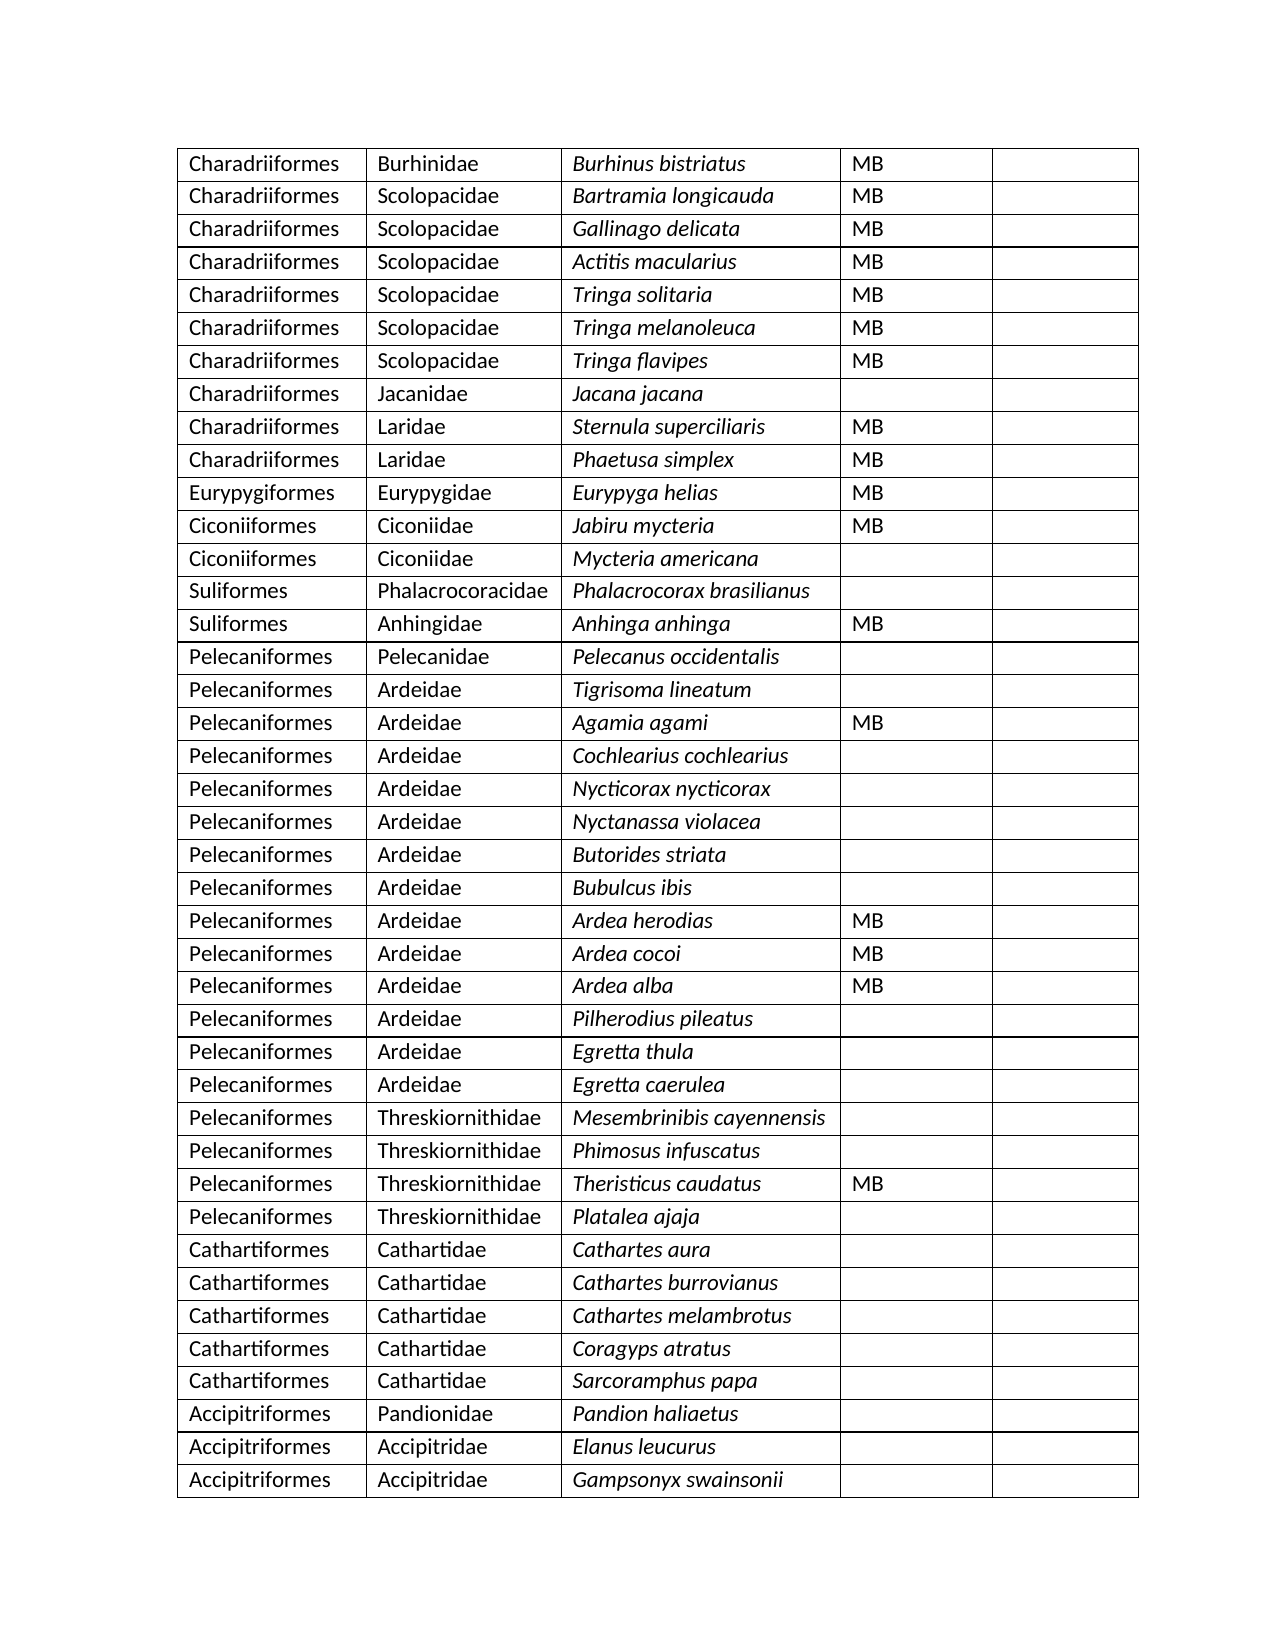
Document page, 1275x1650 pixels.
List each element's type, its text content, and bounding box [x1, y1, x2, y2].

table_cell Cathartidae [367, 1268, 561, 1300]
table_cell [993, 445, 1138, 477]
table_cell [993, 807, 1138, 839]
table_cell Gallinago delicata [562, 215, 840, 246]
table_cell [841, 741, 992, 773]
table_cell Ciconiidae [367, 544, 561, 576]
table_cell MB [841, 248, 992, 279]
table_cell [993, 1400, 1138, 1431]
table_cell MB [841, 610, 992, 641]
table_cell Eurypyga helias [562, 478, 840, 510]
table_cell Pelecaniformes [178, 840, 366, 872]
table_cell Cathartidae [367, 1235, 561, 1267]
table_cell [993, 215, 1138, 246]
table_cell Coragyps atratus [562, 1334, 840, 1366]
table_cell Pelecaniformes [178, 1070, 366, 1102]
table_cell Charadriiformes [178, 445, 366, 477]
table_cell MB [841, 906, 992, 938]
table_cell [841, 774, 992, 806]
table_cell [993, 1202, 1138, 1234]
table_cell [993, 313, 1138, 345]
table_cell MB [841, 346, 992, 378]
table_cell [841, 840, 992, 872]
table_cell Eurypygiformes [178, 478, 366, 510]
table_cell [841, 1301, 992, 1333]
table_cell Pelecaniformes [178, 873, 366, 905]
table_cell [841, 643, 992, 674]
table_cell [841, 1038, 992, 1069]
table_cell Charadriiformes [178, 215, 366, 246]
table_cell Threskiornithidae [367, 1169, 561, 1201]
table_cell MB [841, 708, 992, 740]
table_cell [841, 1202, 992, 1234]
table_cell Phaetusa simplex [562, 445, 840, 477]
table_cell Cathartidae [367, 1301, 561, 1333]
table_cell [993, 1334, 1138, 1366]
table_cell Elanus leucurus [562, 1433, 840, 1464]
table_cell Theristicus caudatus [562, 1169, 840, 1201]
table_cell Phalacrocorax brasilianus [562, 577, 840, 608]
table_cell [993, 610, 1138, 641]
table_cell Butorides striata [562, 840, 840, 872]
table_cell [993, 939, 1138, 971]
table_cell Charadriiformes [178, 280, 366, 312]
table_cell Pelecaniformes [178, 807, 366, 839]
table_cell Nyctanassa violacea [562, 807, 840, 839]
table_cell MB [841, 412, 992, 444]
table_cell [993, 873, 1138, 905]
table_cell Phalacrocoracidae [367, 577, 561, 608]
table_cell Ardeidae [367, 906, 561, 938]
table_cell Eurypygidae [367, 478, 561, 510]
table_cell Pelecaniformes [178, 1005, 366, 1036]
table_cell [993, 675, 1138, 707]
table_cell [841, 675, 992, 707]
table_cell [841, 1334, 992, 1366]
table_cell [993, 1301, 1138, 1333]
table_cell [993, 1038, 1138, 1069]
table_cell [993, 478, 1138, 510]
table_cell Cathartiformes [178, 1334, 366, 1366]
table_cell MB [841, 280, 992, 312]
table_cell Charadriiformes [178, 313, 366, 345]
table_cell Ciconiiformes [178, 544, 366, 576]
table_cell Tigrisoma lineatum [562, 675, 840, 707]
table_cell [841, 1070, 992, 1102]
table_cell [993, 741, 1138, 773]
table_cell Accipitriformes [178, 1433, 366, 1464]
table_cell Accipitriformes [178, 1465, 366, 1497]
table_cell Agamia agami [562, 708, 840, 740]
table_cell Threskiornithidae [367, 1136, 561, 1168]
table_cell Pelecaniformes [178, 643, 366, 674]
table_cell Bartramia longicauda [562, 182, 840, 213]
table_cell Cathartes melambrotus [562, 1301, 840, 1333]
table_cell [841, 1465, 992, 1497]
table_cell [841, 1268, 992, 1300]
table_cell Mesembrinibis cayennensis [562, 1103, 840, 1135]
table_cell [993, 346, 1138, 378]
table_cell MB [841, 445, 992, 477]
table_cell Pelecaniformes [178, 1136, 366, 1168]
table_cell MB [841, 215, 992, 246]
table_cell Ardeidae [367, 1038, 561, 1069]
table_cell [993, 544, 1138, 576]
table_cell [993, 1433, 1138, 1464]
table_cell Charadriiformes [178, 412, 366, 444]
table_cell Threskiornithidae [367, 1103, 561, 1135]
table_cell Pandionidae [367, 1400, 561, 1431]
table_cell Pelecaniformes [178, 1202, 366, 1234]
table_cell Sternula superciliaris [562, 412, 840, 444]
table_cell MB [841, 478, 992, 510]
table_cell Egretta thula [562, 1038, 840, 1069]
table_cell Cathartiformes [178, 1268, 366, 1300]
table_cell Ciconiiformes [178, 511, 366, 543]
table_cell Charadriiformes [178, 149, 366, 181]
table_cell Scolopacidae [367, 248, 561, 279]
table_cell [841, 1400, 992, 1431]
table_cell [841, 807, 992, 839]
table_cell Laridae [367, 412, 561, 444]
table_cell Laridae [367, 445, 561, 477]
table_cell Tringa melanoleuca [562, 313, 840, 345]
table_cell [841, 544, 992, 576]
table_cell Anhinga anhinga [562, 610, 840, 641]
table_cell Ardea herodias [562, 906, 840, 938]
table_cell [993, 1169, 1138, 1201]
table_cell [993, 840, 1138, 872]
table_cell Accipitriformes [178, 1400, 366, 1431]
table_cell [993, 182, 1138, 213]
table_cell [993, 1235, 1138, 1267]
table_cell Charadriiformes [178, 248, 366, 279]
table_cell Pelecaniformes [178, 675, 366, 707]
table_cell [841, 1433, 992, 1464]
table_cell [841, 379, 992, 411]
table_cell Tringa flavipes [562, 346, 840, 378]
table_cell Pilherodius pileatus [562, 1005, 840, 1036]
table_cell [993, 248, 1138, 279]
table_cell Scolopacidae [367, 280, 561, 312]
table_cell Cathartiformes [178, 1367, 366, 1398]
table_cell [993, 1268, 1138, 1300]
table_cell Ardeidae [367, 708, 561, 740]
table_cell Ardeidae [367, 807, 561, 839]
table_cell Ardeidae [367, 939, 561, 971]
table_cell Accipitridae [367, 1465, 561, 1497]
table_cell [993, 643, 1138, 674]
table_cell Ardeidae [367, 972, 561, 1003]
table_cell [993, 774, 1138, 806]
table_cell [841, 577, 992, 608]
table_cell Scolopacidae [367, 346, 561, 378]
table_cell Pelecanidae [367, 643, 561, 674]
table_cell Cathartes burrovianus [562, 1268, 840, 1300]
table_cell Accipitridae [367, 1433, 561, 1464]
table_cell Pelecaniformes [178, 939, 366, 971]
table_cell Cathartes aura [562, 1235, 840, 1267]
table_cell Charadriiformes [178, 379, 366, 411]
table_cell MB [841, 939, 992, 971]
table_cell Pelecaniformes [178, 741, 366, 773]
table_cell MB [841, 511, 992, 543]
table_cell Charadriiformes [178, 346, 366, 378]
table_cell Gampsonyx swainsonii [562, 1465, 840, 1497]
table_cell Pelecaniformes [178, 972, 366, 1003]
table_cell [993, 1005, 1138, 1036]
table_cell MB [841, 1169, 992, 1201]
table_cell Scolopacidae [367, 182, 561, 213]
table_cell [993, 1103, 1138, 1135]
table_cell Threskiornithidae [367, 1202, 561, 1234]
table_cell [993, 577, 1138, 608]
table_cell [993, 1070, 1138, 1102]
table_cell Pelecaniformes [178, 774, 366, 806]
table_cell [841, 1103, 992, 1135]
table_cell [841, 1367, 992, 1398]
table_cell [841, 1005, 992, 1036]
table_cell Pelecaniformes [178, 708, 366, 740]
table_cell Pelecaniformes [178, 1169, 366, 1201]
table_cell Suliformes [178, 577, 366, 608]
table_cell Ardeidae [367, 1070, 561, 1102]
table_cell Tringa solitaria [562, 280, 840, 312]
table_cell Pelecanus occidentalis [562, 643, 840, 674]
table_cell [993, 906, 1138, 938]
table_cell Egretta caerulea [562, 1070, 840, 1102]
table_cell Ardeidae [367, 741, 561, 773]
table_cell [841, 1235, 992, 1267]
table_cell MB [841, 149, 992, 181]
table_cell [841, 1136, 992, 1168]
table_cell Nycticorax nycticorax [562, 774, 840, 806]
table_cell Pandion haliaetus [562, 1400, 840, 1431]
table_cell Ardeidae [367, 873, 561, 905]
table_cell [993, 1136, 1138, 1168]
table_cell Burhinidae [367, 149, 561, 181]
table_cell Ciconiidae [367, 511, 561, 543]
table_cell Cathartidae [367, 1367, 561, 1398]
table_cell Bubulcus ibis [562, 873, 840, 905]
table_cell Sarcoramphus papa [562, 1367, 840, 1398]
table_cell MB [841, 972, 992, 1003]
table_cell Cathartiformes [178, 1235, 366, 1267]
table_cell Ardeidae [367, 840, 561, 872]
table_cell Pelecaniformes [178, 906, 366, 938]
table_cell [993, 1465, 1138, 1497]
table_cell Suliformes [178, 610, 366, 641]
table_cell [993, 972, 1138, 1003]
table_cell [993, 412, 1138, 444]
table_cell Jacana jacana [562, 379, 840, 411]
table_cell Pelecaniformes [178, 1038, 366, 1069]
table_cell Mycteria americana [562, 544, 840, 576]
table_cell Actitis macularius [562, 248, 840, 279]
table_cell Jabiru mycteria [562, 511, 840, 543]
table_cell [993, 149, 1138, 181]
table_cell Burhinus bistriatus [562, 149, 840, 181]
table_cell Platalea ajaja [562, 1202, 840, 1234]
table_cell Scolopacidae [367, 215, 561, 246]
table_cell Anhingidae [367, 610, 561, 641]
table_cell Ardeidae [367, 675, 561, 707]
table_cell Scolopacidae [367, 313, 561, 345]
table_cell Ardeidae [367, 774, 561, 806]
table_cell MB [841, 182, 992, 213]
table_cell [993, 1367, 1138, 1398]
table_cell Cathartidae [367, 1334, 561, 1366]
table_cell [993, 708, 1138, 740]
table_cell [993, 511, 1138, 543]
table_cell Charadriiformes [178, 182, 366, 213]
table_cell Pelecaniformes [178, 1103, 366, 1135]
table_cell Ardea cocoi [562, 939, 840, 971]
table_cell Ardeidae [367, 1005, 561, 1036]
table_cell Cochlearius cochlearius [562, 741, 840, 773]
table_cell MB [841, 313, 992, 345]
table_cell Jacanidae [367, 379, 561, 411]
table_cell Ardea alba [562, 972, 840, 1003]
table_cell [993, 379, 1138, 411]
table_cell [841, 873, 992, 905]
table_cell [993, 280, 1138, 312]
table_cell Cathartiformes [178, 1301, 366, 1333]
table_cell Phimosus infuscatus [562, 1136, 840, 1168]
